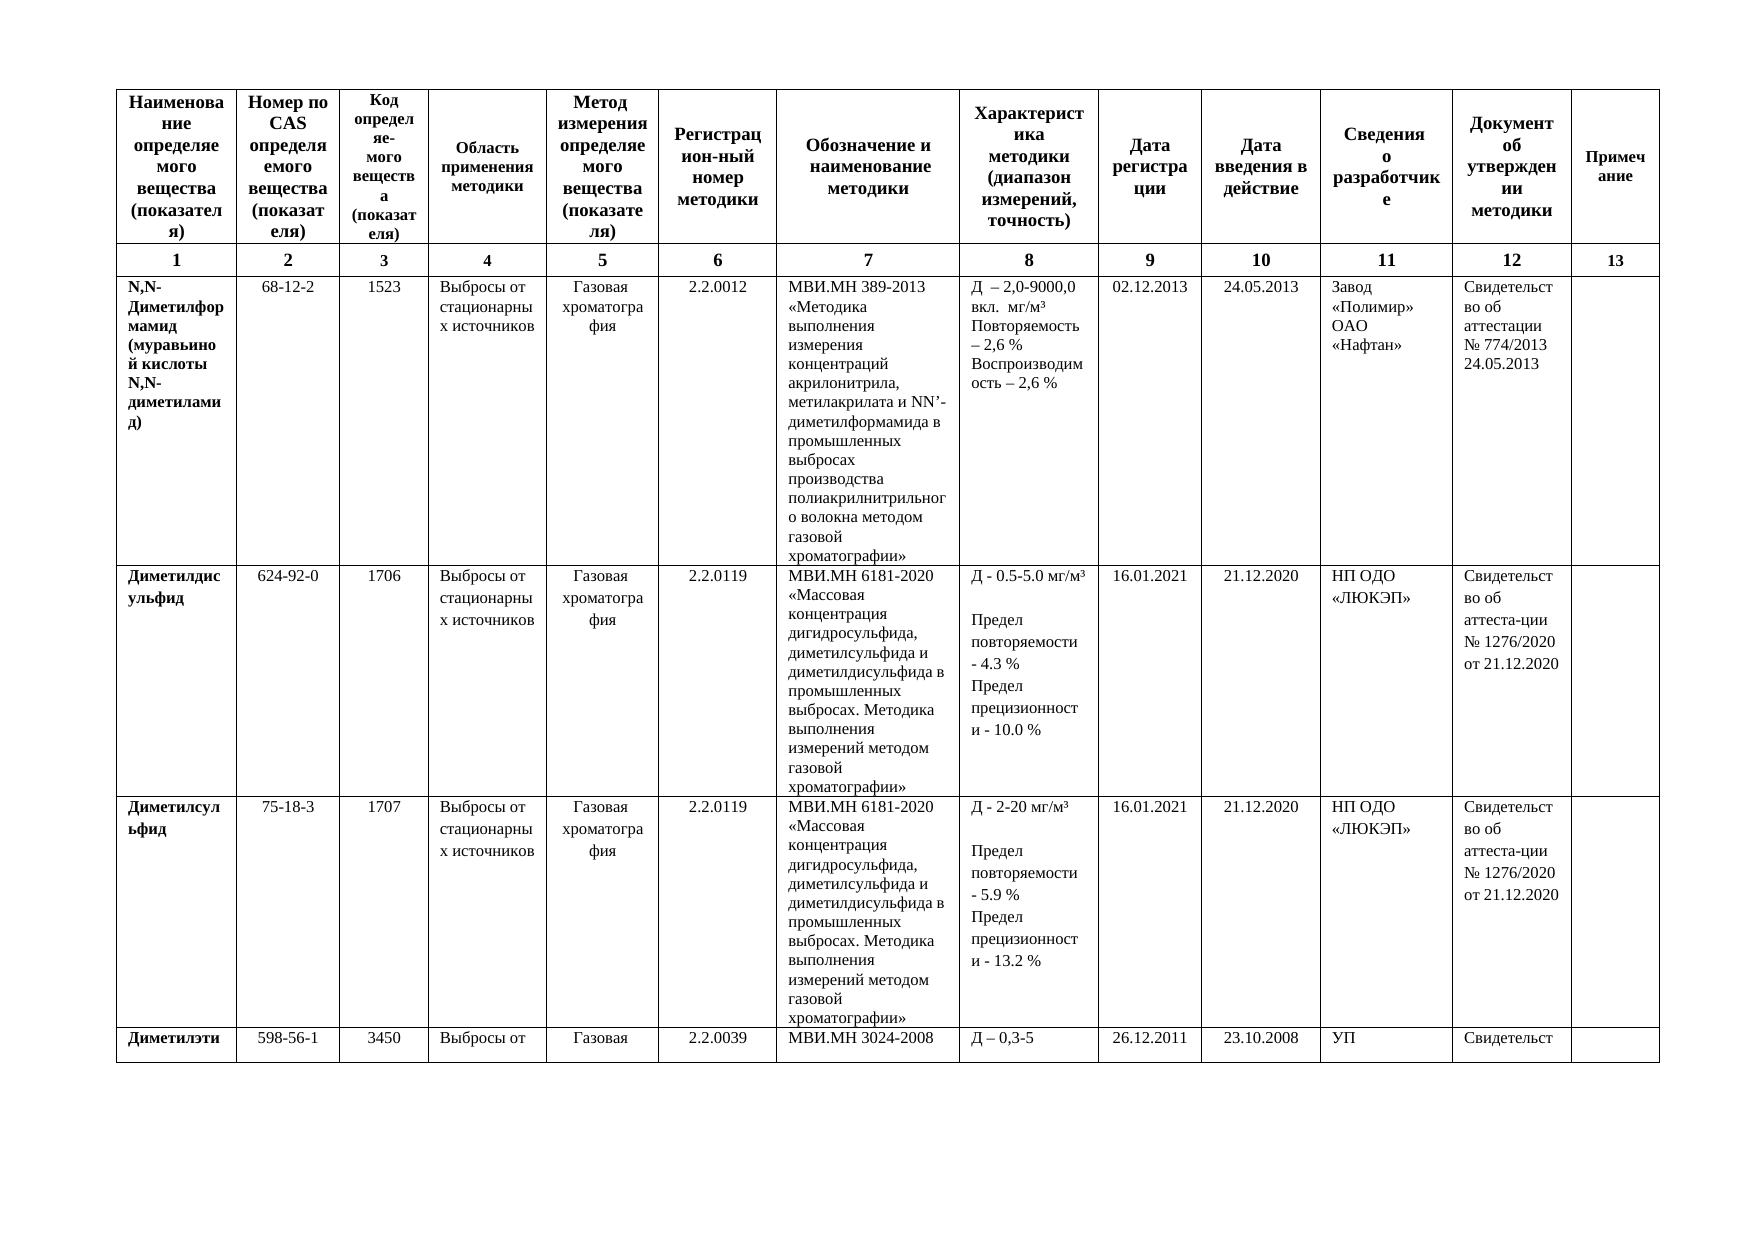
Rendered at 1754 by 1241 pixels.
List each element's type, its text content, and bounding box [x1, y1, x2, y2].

table_cell 598-56-1 [237, 1028, 339, 1062]
table_cell Диметилдисульфид [117, 566, 236, 796]
table_cell 16.01.2021 [1099, 566, 1201, 796]
table_cell 11 [1321, 244, 1452, 276]
table_cell МВИ.МН 6181-2020 «Массовая концентрация дигидросульфида, диметилсульфида и диметилдисульфида в промышленных выбросах. Методика выполнения измерений методом газовой хроматографии» [777, 566, 959, 796]
table_cell Выбросы от стационарных источников [429, 797, 546, 1027]
table_header Метод измерения определяемого вещества (показателя) [547, 90, 658, 243]
table_cell УП «ЛОТИОС» [1321, 1028, 1452, 1062]
table_cell 68-12-2 [237, 277, 339, 565]
table_cell 2 [237, 244, 339, 276]
table_cell 624-92-0 [237, 566, 339, 796]
table_header Регистрацион-ный номер методики [659, 90, 776, 243]
table_cell 24.05.2013 [1202, 277, 1320, 565]
table_header Номер по CAS определяемого вещества (показателя) [237, 90, 339, 243]
table_cell 2.2.0119 [659, 797, 776, 1027]
table_cell [1572, 277, 1659, 565]
table_cell НП ОДО «ЛЮКЭП» [1321, 566, 1452, 796]
table_cell Завод «Полимир» ОАО «Нафтан» [1321, 277, 1452, 565]
table_cell 1707 [340, 797, 428, 1027]
table_cell 2.2.0119 [659, 566, 776, 796]
table_cell Выбросы от стационарных источников [429, 1028, 546, 1062]
table_cell 1 [117, 244, 236, 276]
table_cell 7 [777, 244, 959, 276]
table_cell 16.01.2021 [1099, 797, 1201, 1027]
table_cell Д – 0,3-5 мг/м³вкл. Повторяемость – 1,6% Воспроизводимость – 7,4% [960, 1028, 1098, 1062]
table_cell 21.12.2020 [1202, 797, 1320, 1027]
table_cell Свидетельство об аттеста-ции № 1276/2020 от 21.12.2020 [1453, 797, 1571, 1027]
table_cell 6 [659, 244, 776, 276]
table_cell 3450 [340, 1028, 428, 1062]
table_cell Свидетельство об аттеста-ции № 1276/2020 от 21.12.2020 [1453, 566, 1571, 796]
table_cell Газовая хроматография [547, 566, 658, 796]
table_cell 23.10.2008 [1202, 1028, 1320, 1062]
table_cell Д – 2,0-9000,0 вкл. мг/м³ Повторяемость – 2,6 % Воспроизводимость – 2,6 % [960, 277, 1098, 565]
table_header Характеристика методики (диапазон измерений, точность) [960, 90, 1098, 243]
table_cell [1572, 566, 1659, 796]
table_header Дата введения в действие [1202, 90, 1320, 243]
table_header Примечание [1572, 90, 1659, 243]
table_cell 2.2.0012 [659, 277, 776, 565]
table_cell 1523 [340, 277, 428, 565]
table_cell Свидетельство об аттестации № 774/2013 24.05.2013 [1453, 277, 1571, 565]
table_cell 5 [547, 244, 658, 276]
table_cell 21.12.2020 [1202, 566, 1320, 796]
table_cell 26.12.2011 [1099, 1028, 1201, 1062]
table_cell N,N-Диметилформамид (муравьиной кислоты N,N-диметиламид) [117, 277, 236, 565]
table_cell НП ОДО «ЛЮКЭП» [1321, 797, 1452, 1027]
table_cell 8 [960, 244, 1098, 276]
table_cell 75-18-3 [237, 797, 339, 1027]
table_header Наименование определяемого вещества (показателя) [117, 90, 236, 243]
table_cell Газовая хроматография [547, 277, 658, 565]
table_cell МВИ.МН 6181-2020 «Массовая концентрация дигидросульфида, диметилсульфида и диметилдисульфида в промышленных выбросах. Методика выполнения измерений методом газовой хроматографии» [777, 797, 959, 1027]
table_cell 02.12.2013 [1099, 277, 1201, 565]
table_cell 4 [429, 244, 546, 276]
table_cell Д - 0.5-5.0 мг/м³ Предел повторяемости - 4.3 % Предел прецизионности - 10.0 % [960, 566, 1098, 796]
table_header Документ об утверждении методики [1453, 90, 1571, 243]
table_cell 1706 [340, 566, 428, 796]
table_cell Газовая хроматография [547, 797, 658, 1027]
table_cell Д - 2-20 мг/м³ Предел повторяемости - 5.9 % Предел прецизионности - 13.2 % [960, 797, 1098, 1027]
table_cell [1572, 797, 1659, 1027]
table_cell 9 [1099, 244, 1201, 276]
table_header Область применения методики [429, 90, 546, 243]
table_header Код определяе- мого вещества (показателя) [340, 90, 428, 243]
table_cell 3 [340, 244, 428, 276]
table_cell 2.2.0039 [659, 1028, 776, 1062]
table_cell Диметилсульфид [117, 797, 236, 1027]
table_cell Выбросы от стационарных источников [429, 277, 546, 565]
table_cell Свидетельство об аттестации № 496/2008 27.11.2008 [1453, 1028, 1571, 1062]
table_cell 12 [1453, 244, 1571, 276]
table_cell [1572, 1028, 1659, 1062]
table_cell Газовая хроматография [547, 1028, 658, 1062]
table_header Сведения о разработчике [1321, 90, 1452, 243]
table_cell 13 [1572, 244, 1659, 276]
table_cell Выбросы от стационарных источников [429, 566, 546, 796]
table_cell МВИ.МН 389-2013 «Методика выполнения измерения концентраций акрилонитрила, метилакрилата и NN’-диметилформамида в промышленных выбросах производства полиакрилнитрильного волокна методом газовой хроматографии» [777, 277, 959, 565]
table_header Обозначение и наименование методики [777, 90, 959, 243]
table_cell 10 [1202, 244, 1320, 276]
table_header Дата регистрации [1099, 90, 1201, 243]
table_cell Диметилэтиламин [117, 1028, 236, 1062]
